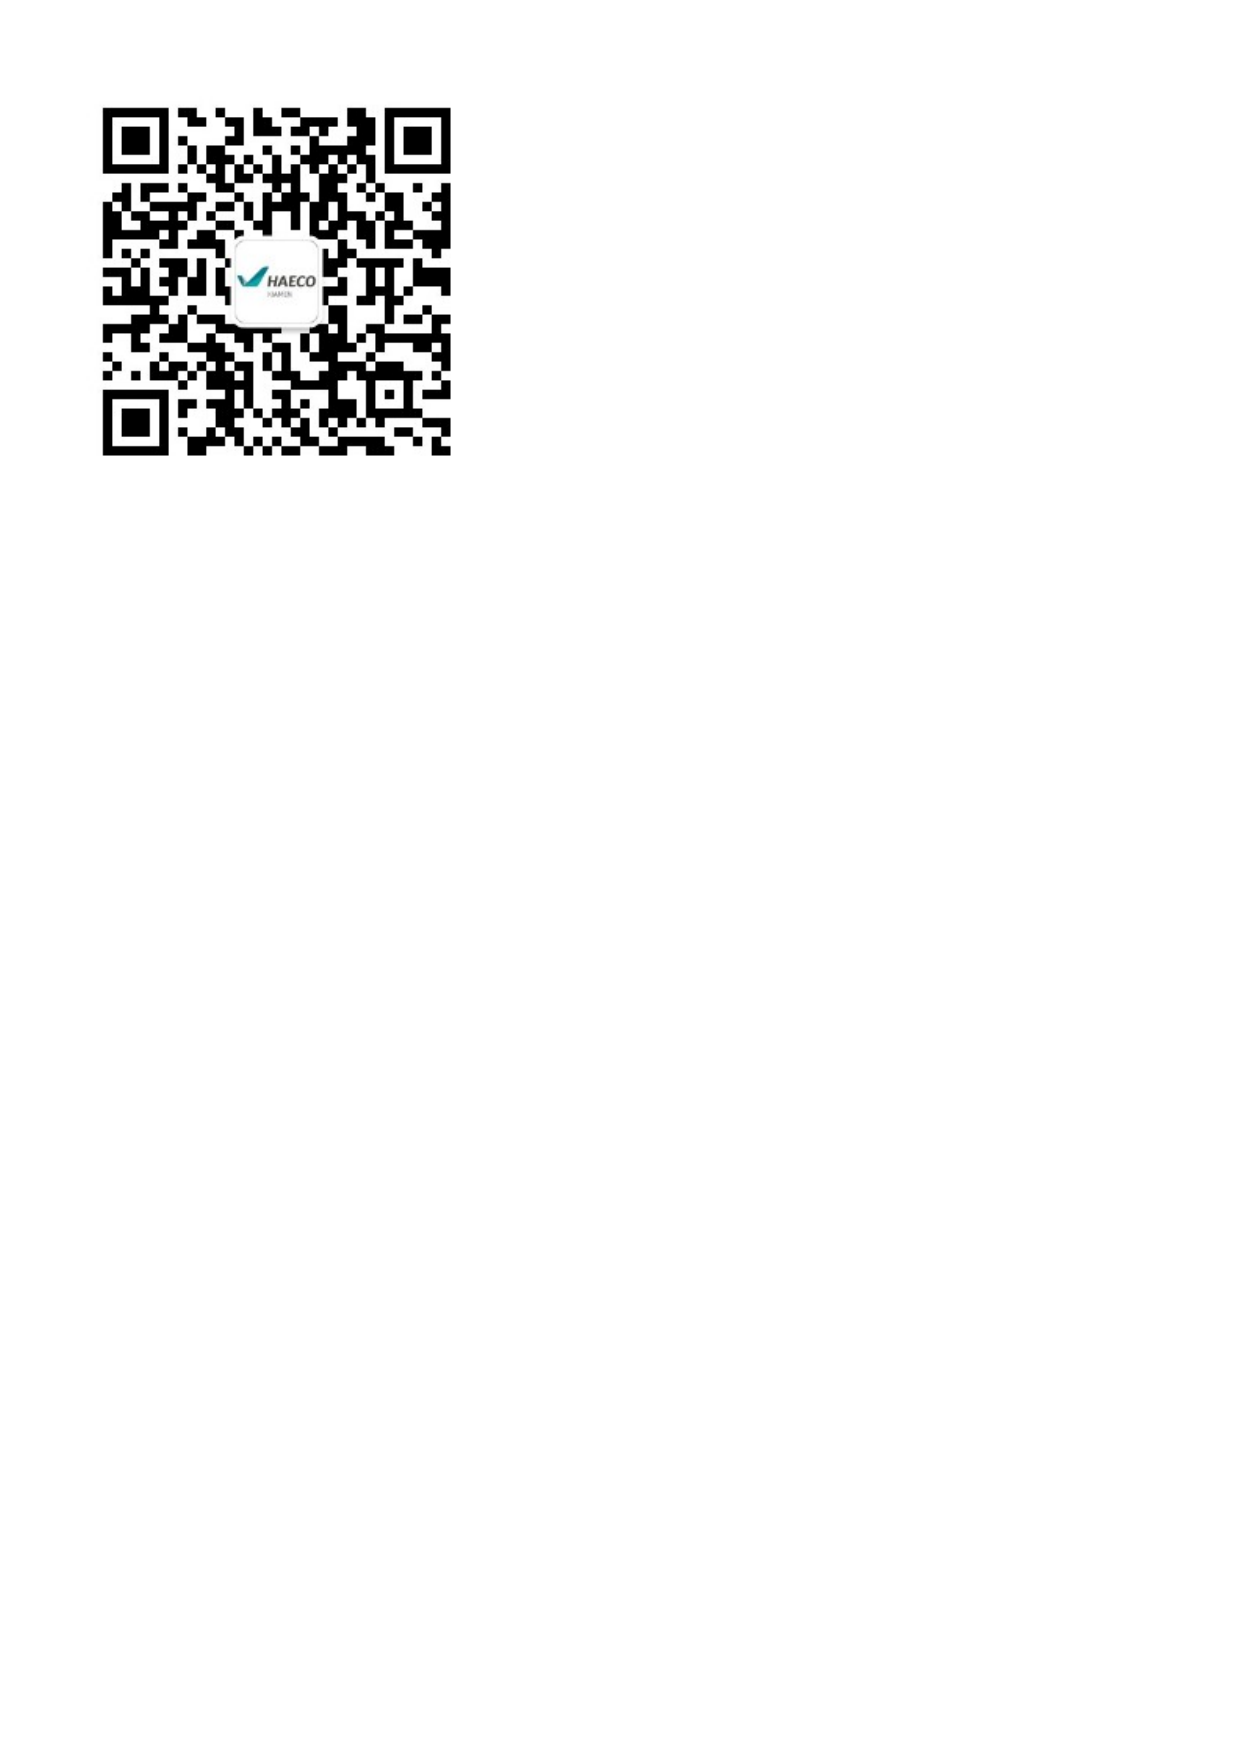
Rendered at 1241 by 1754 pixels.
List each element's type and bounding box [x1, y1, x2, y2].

picture [75, 80, 479, 484]
